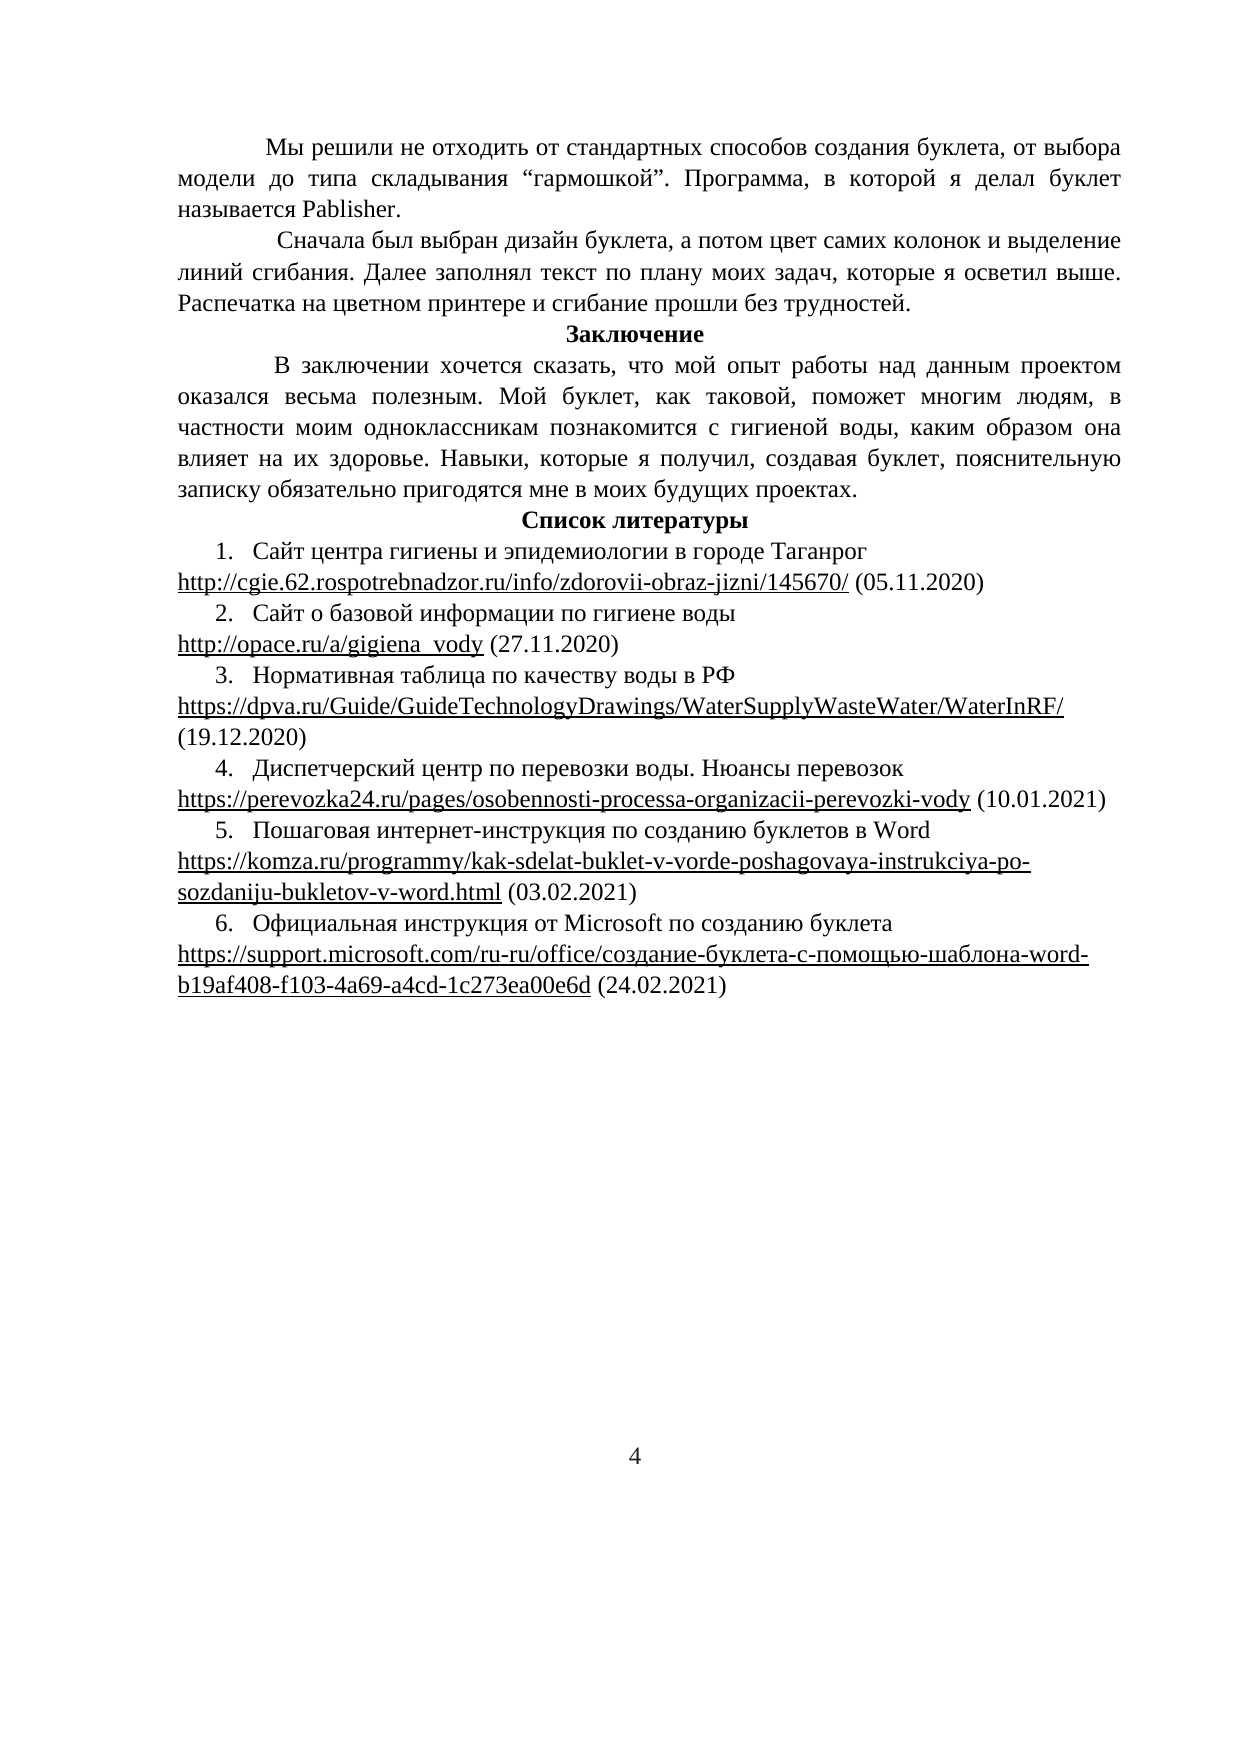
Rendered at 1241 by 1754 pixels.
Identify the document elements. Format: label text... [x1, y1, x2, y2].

list Официальная инструкция от Microsoft по созданию буклета [215, 908, 1122, 937]
list Нормативная таблица по качеству воды в РФ [215, 660, 1122, 689]
text https://support.microsoft.com/ru-ru/office/создание-буклета-с-помощью-шаблона-word-b19af408-f103-4a69-a4cd-1c273ea00e6d (24.02.2021) [177, 939, 1122, 999]
text http://cgie.62.rospotrebnadzor.ru/info/zdorovii-obraz-jizni/145670/ (05.11.2020) [177, 567, 1122, 596]
text Мы решили не отходить от стандартных способов создания буклета, от выбора модели до типа складывания “гармошкой”. Программа, в которой я делал буклет называется Pablisher. [177, 132, 1122, 223]
text https://perevozka24.ru/pages/osobennosti-processa-organizacii-perevozki-vody (10.01.2021) [177, 784, 1122, 813]
text https://komza.ru/programmy/kak-sdelat-buklet-v-vorde-poshagovaya-instrukciya-po-sozdaniju-bukletov-v-word.html (03.02.2021) [177, 846, 1122, 906]
text Список литературы [177, 505, 1092, 534]
list Сайт центра гигиены и эпидемиологии в городе Таганрог [215, 536, 1122, 565]
list Пошаговая интернет-инструкция по созданию буклетов в Word [215, 815, 1122, 844]
text Заключение [177, 319, 1092, 347]
text В заключении хочется сказать, что мой опыт работы над данным проектом оказался весьма полезным. Мой буклет, как таковой, поможет многим людям, в частности моим одноклассникам познакомится с гигиеной воды, каким образом она влияет на их здоровье. Навыки, которые я получил, создавая буклет, пояснительную записку обязательно пригодятся мне в моих будущих проектах. [177, 350, 1122, 503]
text 4 [177, 1441, 1092, 1469]
text http://opace.ru/a/gigiena_vody (27.11.2020) [177, 629, 1122, 658]
text Сначала был выбран дизайн буклета, а потом цвет самих колонок и выделение линий сгибания. Далее заполнял текст по плану моих задач, которые я осветил выше. Распечатка на цветном принтере и сгибание прошли без трудностей. [177, 226, 1122, 316]
list Диспетчерский центр по перевозки воды. Нюансы перевозок [215, 753, 1122, 782]
text https://dpva.ru/Guide/GuideTechnologyDrawings/WaterSupplyWasteWater/WaterInRF/ (19.12.2020) [177, 691, 1122, 751]
list Сайт о базовой информации по гигиене воды [215, 598, 1122, 627]
